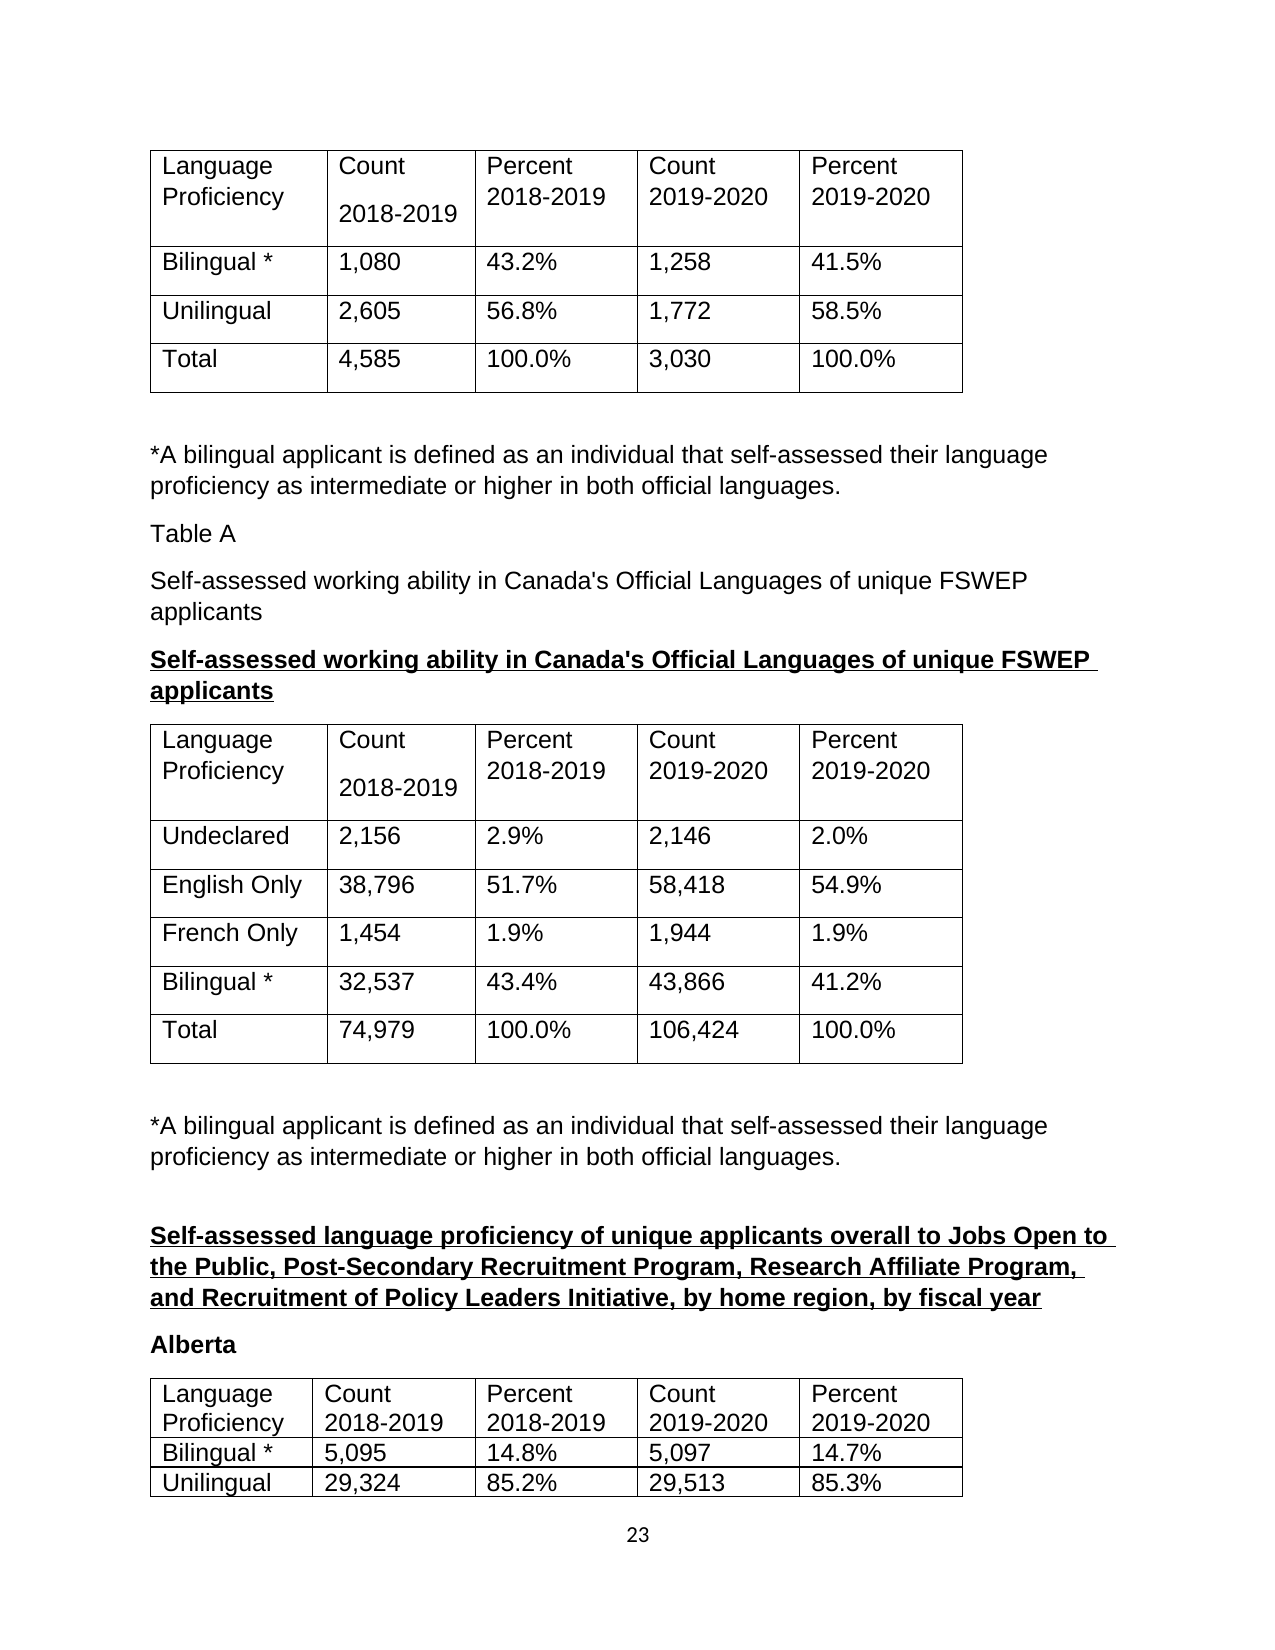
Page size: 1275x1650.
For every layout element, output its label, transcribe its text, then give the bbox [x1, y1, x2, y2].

table_cell 2,156 [328, 821, 475, 869]
table_cell French Only [151, 918, 327, 966]
table_cell 43.2% [476, 247, 637, 295]
table_cell 1.9% [476, 918, 637, 966]
table_cell English Only [151, 870, 327, 917]
table_cell 85.2% [476, 1468, 637, 1496]
table_cell 2.9% [476, 821, 637, 869]
table_header Percent 2018-2019 [476, 151, 637, 246]
table_cell 32,537 [328, 967, 475, 1014]
text Self-assessed language proficiency of unique applicants overall to Jobs Open to the Public, Post-Secondary Recruitment Program, Research Affiliate Program, and Recruitment of Policy Leaders Initiative, by home region, by fiscal year [150, 1189, 1125, 1311]
table_cell 38,796 [328, 870, 475, 917]
text Self-assessed working ability in Canada's Official Languages of unique FSWEP applicants [150, 645, 1125, 705]
table_cell 100.0% [800, 344, 962, 392]
table_header Percent 2019-2020 [800, 1379, 962, 1437]
table_cell 58,418 [638, 870, 799, 917]
table_cell 29,324 [313, 1468, 475, 1496]
table_header Count 2018-2019 [328, 725, 475, 820]
table_cell Unilingual [151, 296, 327, 343]
table_cell 14.8% [476, 1438, 637, 1466]
text Table A [150, 519, 1125, 547]
table_cell 100.0% [476, 1015, 637, 1063]
table_cell 43.4% [476, 967, 637, 1014]
table_cell 5,095 [313, 1438, 475, 1466]
table_cell 2.0% [800, 821, 962, 869]
table_header Percent 2018-2019 [476, 725, 637, 820]
table_cell 1,454 [328, 918, 475, 966]
table_cell 1,080 [328, 247, 475, 295]
text Alberta [150, 1330, 1125, 1359]
table_cell Total [151, 344, 327, 392]
table_cell 1,772 [638, 296, 799, 343]
table_cell Unilingual [151, 1468, 312, 1496]
table_header Count 2019-2020 [638, 151, 799, 246]
table_cell 1,258 [638, 247, 799, 295]
table_cell 3,030 [638, 344, 799, 392]
table_header Language Proficiency [151, 151, 327, 246]
table_cell Undeclared [151, 821, 327, 869]
table_header Percent 2019-2020 [800, 725, 962, 820]
table_header Count 2019-2020 [638, 1379, 799, 1437]
table_header Language Proficiency [151, 725, 327, 820]
table_header Language Proficiency [151, 1379, 312, 1437]
table_cell 43,866 [638, 967, 799, 1014]
table_header Percent 2018-2019 [476, 1379, 637, 1437]
table_header Count 2018-2019 [313, 1379, 475, 1437]
table_cell 2,605 [328, 296, 475, 343]
table_cell 56.8% [476, 296, 637, 343]
table_cell 1,944 [638, 918, 799, 966]
table_cell 100.0% [476, 344, 637, 392]
table_cell 2,146 [638, 821, 799, 869]
table_header Count 2018-2019 [328, 151, 475, 246]
table_cell 1.9% [800, 918, 962, 966]
table_header Count 2019-2020 [638, 725, 799, 820]
table_cell 14.7% [800, 1438, 962, 1466]
table_cell 29,513 [638, 1468, 799, 1496]
table_cell 51.7% [476, 870, 637, 917]
table_cell 58.5% [800, 296, 962, 343]
table_cell Total [151, 1015, 327, 1063]
table_cell 4,585 [328, 344, 475, 392]
text Self-assessed working ability in Canada's Official Languages of unique FSWEP applicants [150, 566, 1125, 626]
table_cell 41.5% [800, 247, 962, 295]
table_cell 74,979 [328, 1015, 475, 1063]
table_cell Bilingual * [151, 247, 327, 295]
table_cell 106,424 [638, 1015, 799, 1063]
table_cell 41.2% [800, 967, 962, 1014]
table_cell Bilingual * [151, 1438, 312, 1466]
table_header Percent 2019-2020 [800, 151, 962, 246]
table_cell 85.3% [800, 1468, 962, 1496]
table_cell 5,097 [638, 1438, 799, 1466]
table_cell 100.0% [800, 1015, 962, 1063]
table_cell Bilingual * [151, 967, 327, 1014]
table_cell 54.9% [800, 870, 962, 917]
